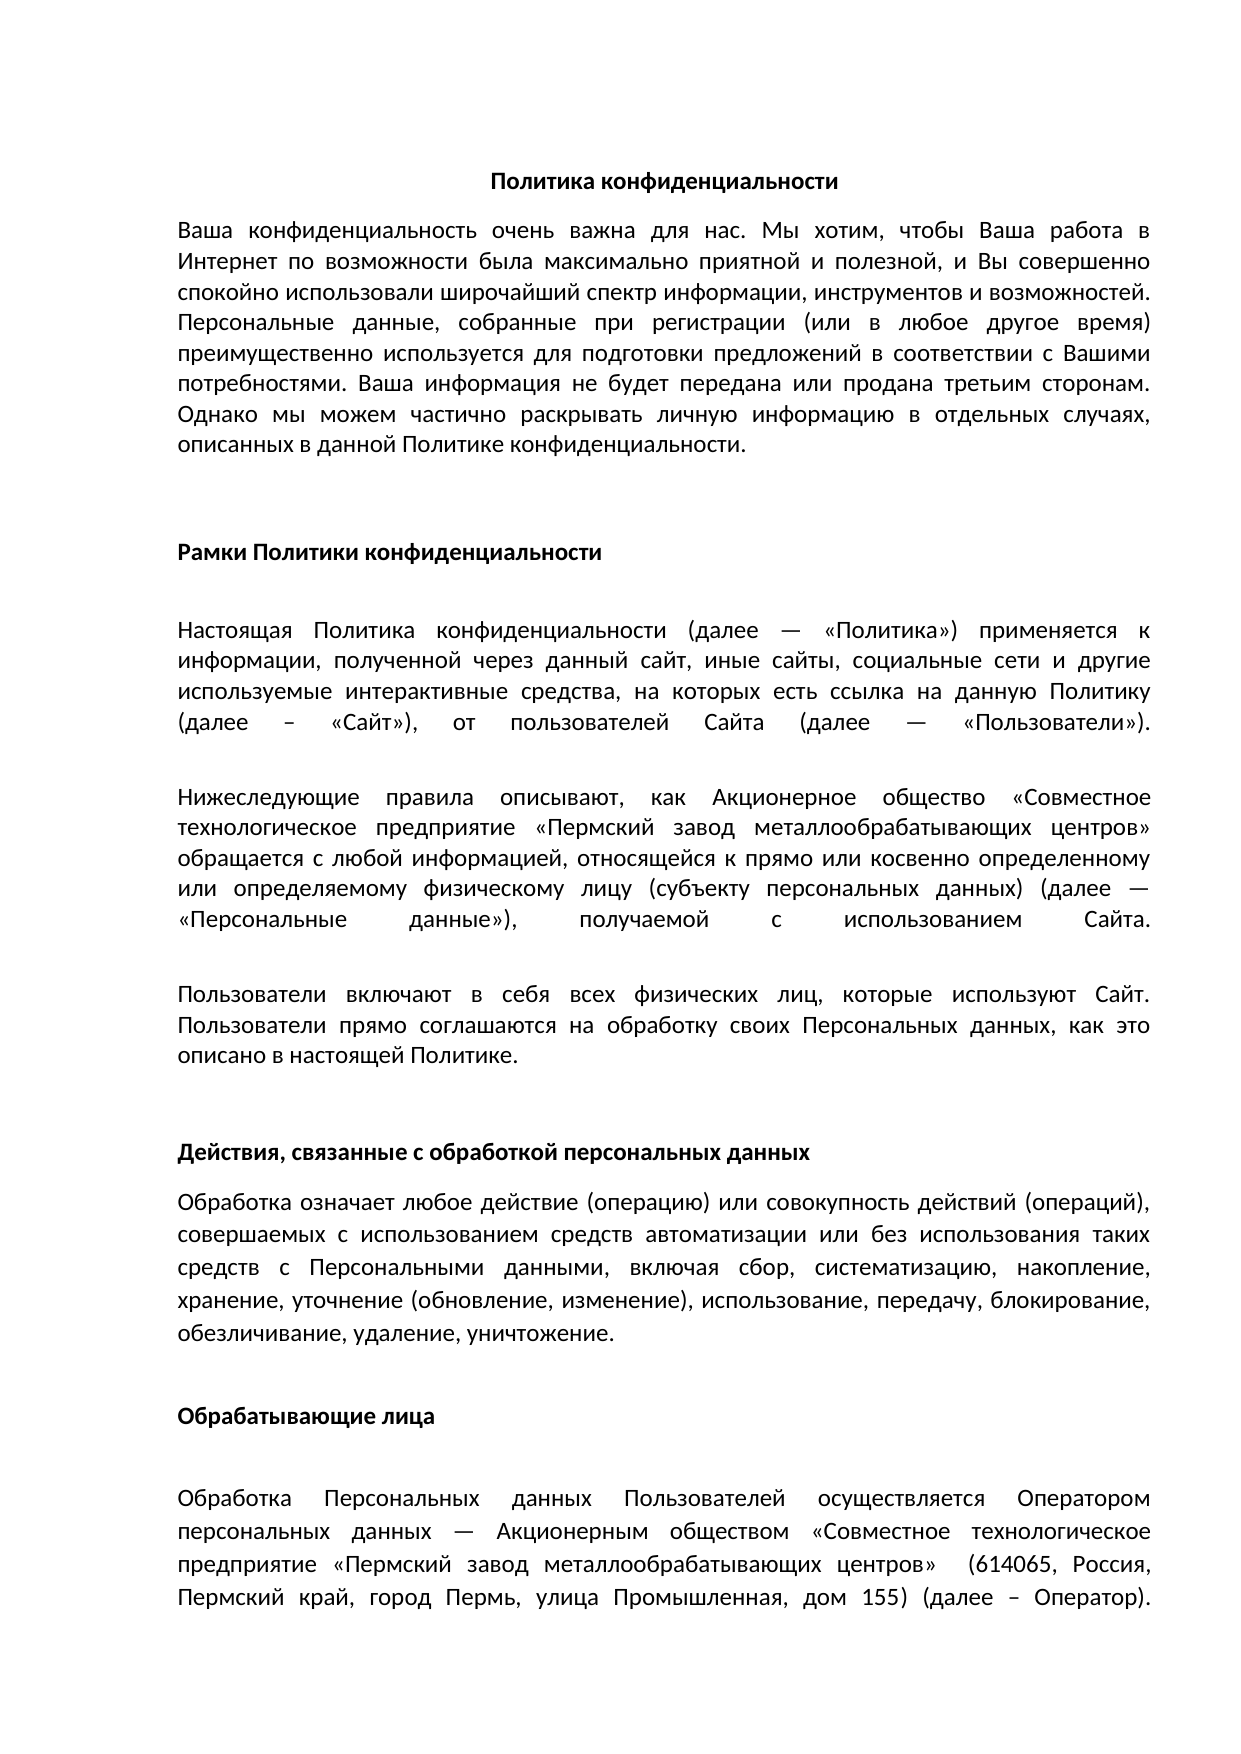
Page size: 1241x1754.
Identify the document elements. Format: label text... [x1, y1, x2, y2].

text Политика конфиденциальности [177, 165, 1152, 196]
text Пользователи включают в себя всех физических лиц, которые используют Сайт. Пользователи прямо соглашаются на обработку своих Персональных данных, как это описано в настоящей Политике. [177, 978, 1152, 1070]
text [177, 1449, 1152, 1612]
text Нижеследующие правила описывают, как Акционерное общество «Совместное технологическое предприятие «Пермский завод металлообрабатывающих центров» обращается с любой информацией, относящейся к прямо или косвенно определенному или определяемому физическому лицу (субъекту персональных данных) (далее — «Персональные данные»), получаемой с использованием Сайта. [177, 781, 1152, 962]
text Обрабатывающие лица [177, 1367, 1152, 1430]
text Действия, связанные с обработкой персональных данных [177, 1136, 1152, 1167]
text Ваша конфиденциальность очень важна для нас. Мы хотим, чтобы Ваша работа в Интернет по возможности была максимально приятной и полезной, и Вы совершенно спокойно использовали широчайший спектр информации, инструментов и возможностей. Персональные данные, собранные при регистрации (или в любое другое время) преимущественно используется для подготовки предложений в соответствии с Вашими потребностями. Ваша информация не будет передана или продана третьим сторонам. Однако мы можем частично раскрывать личную информацию в отдельных случаях, описанных в данной Политике конфиденциальности. [177, 214, 1152, 459]
text Рамки Политики конфиденциальности [177, 475, 1152, 567]
text Настоящая Политика конфиденциальности (далее — «Политика») применяется к информации, полученной через данный сайт, иные сайты, социальные сети и другие используемые интерактивные средства, на которых есть ссылка на данную Политику (далее – «Сайт»), от пользователей Сайта (далее — «Пользователи»). [177, 584, 1152, 764]
text Обработка означает любое действие (операцию) или совокупность действий (операций), совершаемых с использованием средств автоматизации или без использования таких средств с Персональными данными, включая сбор, систематизацию, накопление, хранение, уточнение (обновление, изменение), использование, передачу, блокирование, обезличивание, удаление, уничтожение. [177, 1186, 1152, 1348]
